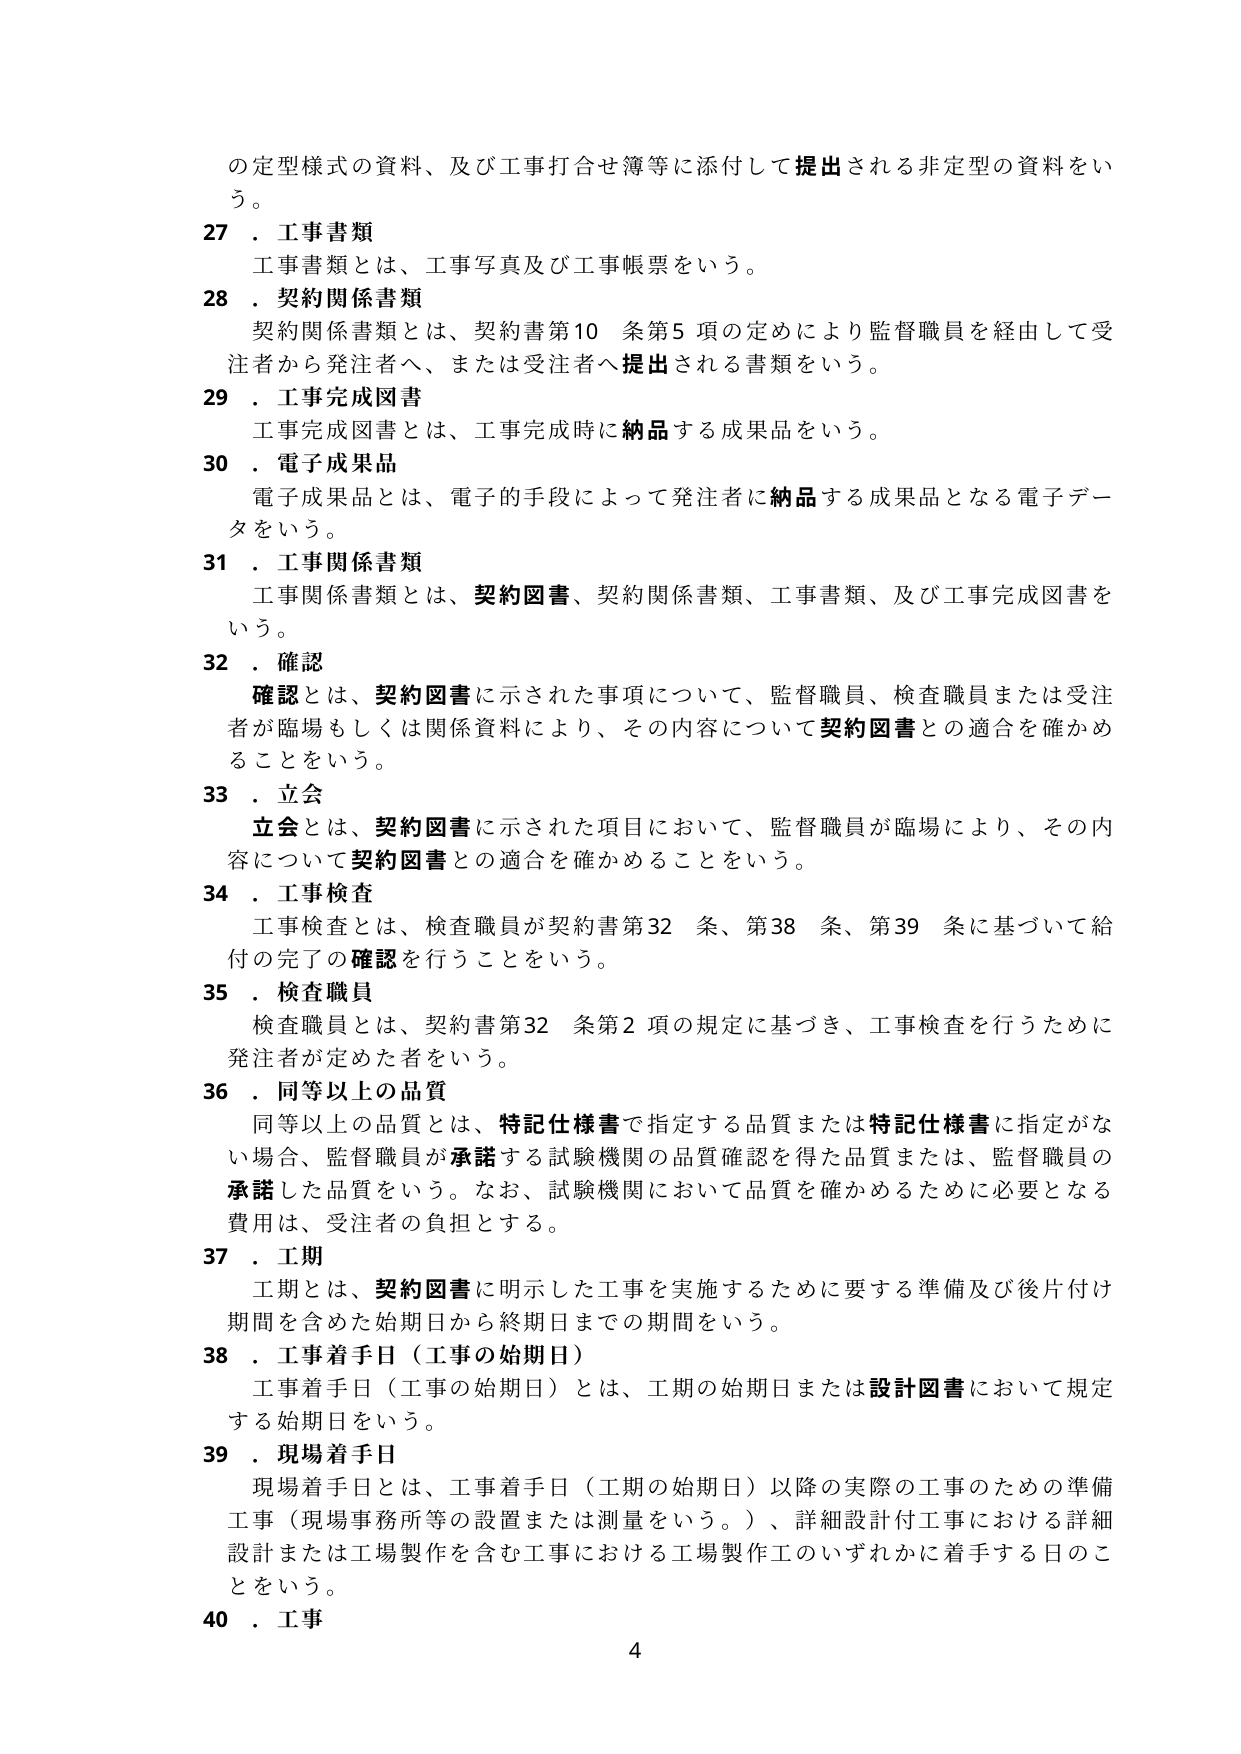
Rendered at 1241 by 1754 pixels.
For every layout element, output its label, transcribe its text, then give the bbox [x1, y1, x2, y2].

text 現場着手日とは、工事着手日（工期の始期日）以降の実際の工事のための準備工事（現場事務所等の設置または測量をいう。）、詳細設計付工事における詳細設計または工場製作を含む工事における工場製作工のいずれかに着手する日のことをいう。 [218, 1469, 1116, 1602]
text 33．立会 [197, 776, 1116, 809]
text 立会とは、契約図書に示された項目において、監督職員が臨場により、その内容について契約図書との適合を確かめることをいう。 [218, 809, 1116, 875]
text 29．工事完成図書 [197, 380, 1116, 413]
text 契約関係書類とは、契約書第10条第5項の定めにより監督職員を経由して受注者から発注者へ、または受注者へ提出される書類をいう。 [218, 314, 1116, 380]
text 30．電子成果品 [197, 446, 1116, 479]
text 同等以上の品質とは、特記仕様書で指定する品質または特記仕様書に指定がない場合、監督職員が承諾する試験機関の品質確認を得た品質または、監督職員の承諾した品質をいう。なお、試験機関において品質を確かめるために必要となる費用は、受注者の負担とする。 [218, 1106, 1116, 1238]
text 31．工事関係書類 [197, 545, 1116, 578]
text 34．工事検査 [197, 875, 1116, 908]
text 工期とは、契約図書に明示した工事を実施するために要する準備及び後片付け期間を含めた始期日から終期日までの期間をいう。 [218, 1271, 1116, 1337]
text 39．現場着手日 [197, 1436, 1116, 1469]
text 検査職員とは、契約書第32条第2項の規定に基づき、工事検査を行うために発注者が定めた者をいう。 [218, 1007, 1116, 1073]
text 37．工期 [197, 1238, 1116, 1271]
text 28．契約関係書類 [197, 281, 1116, 314]
text 32．確認 [197, 644, 1116, 677]
text 35．検査職員 [197, 974, 1116, 1007]
text 確認とは、契約図書に示された事項について、監督職員、検査職員または受注者が臨場もしくは関係資料により、その内容について契約図書との適合を確かめることをいう。 [218, 677, 1116, 776]
text 27．工事書類 [197, 215, 1116, 248]
text 40．工事 [197, 1602, 1116, 1634]
text 電子成果品とは、電子的手段によって発注者に納品する成果品となる電子データをいう。 [218, 479, 1116, 545]
text 工事検査とは、検査職員が契約書第32条、第38条、第39条に基づいて給付の完了の確認を行うことをいう。 [218, 908, 1116, 974]
text 36．同等以上の品質 [197, 1073, 1116, 1106]
text 38．工事着手日（工事の始期日） [197, 1337, 1116, 1370]
text 工事関係書類とは、契約図書、契約関係書類、工事書類、及び工事完成図書をいう。 [218, 578, 1116, 644]
text 工事完成図書とは、工事完成時に納品する成果品をいう。 [218, 413, 1116, 446]
text 工事着手日（工事の始期日）とは、工期の始期日または設計図書において規定する始期日をいう。 [218, 1370, 1116, 1436]
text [218, 149, 1116, 215]
text 工事書類とは、工事写真及び工事帳票をいう。 [218, 248, 1116, 281]
